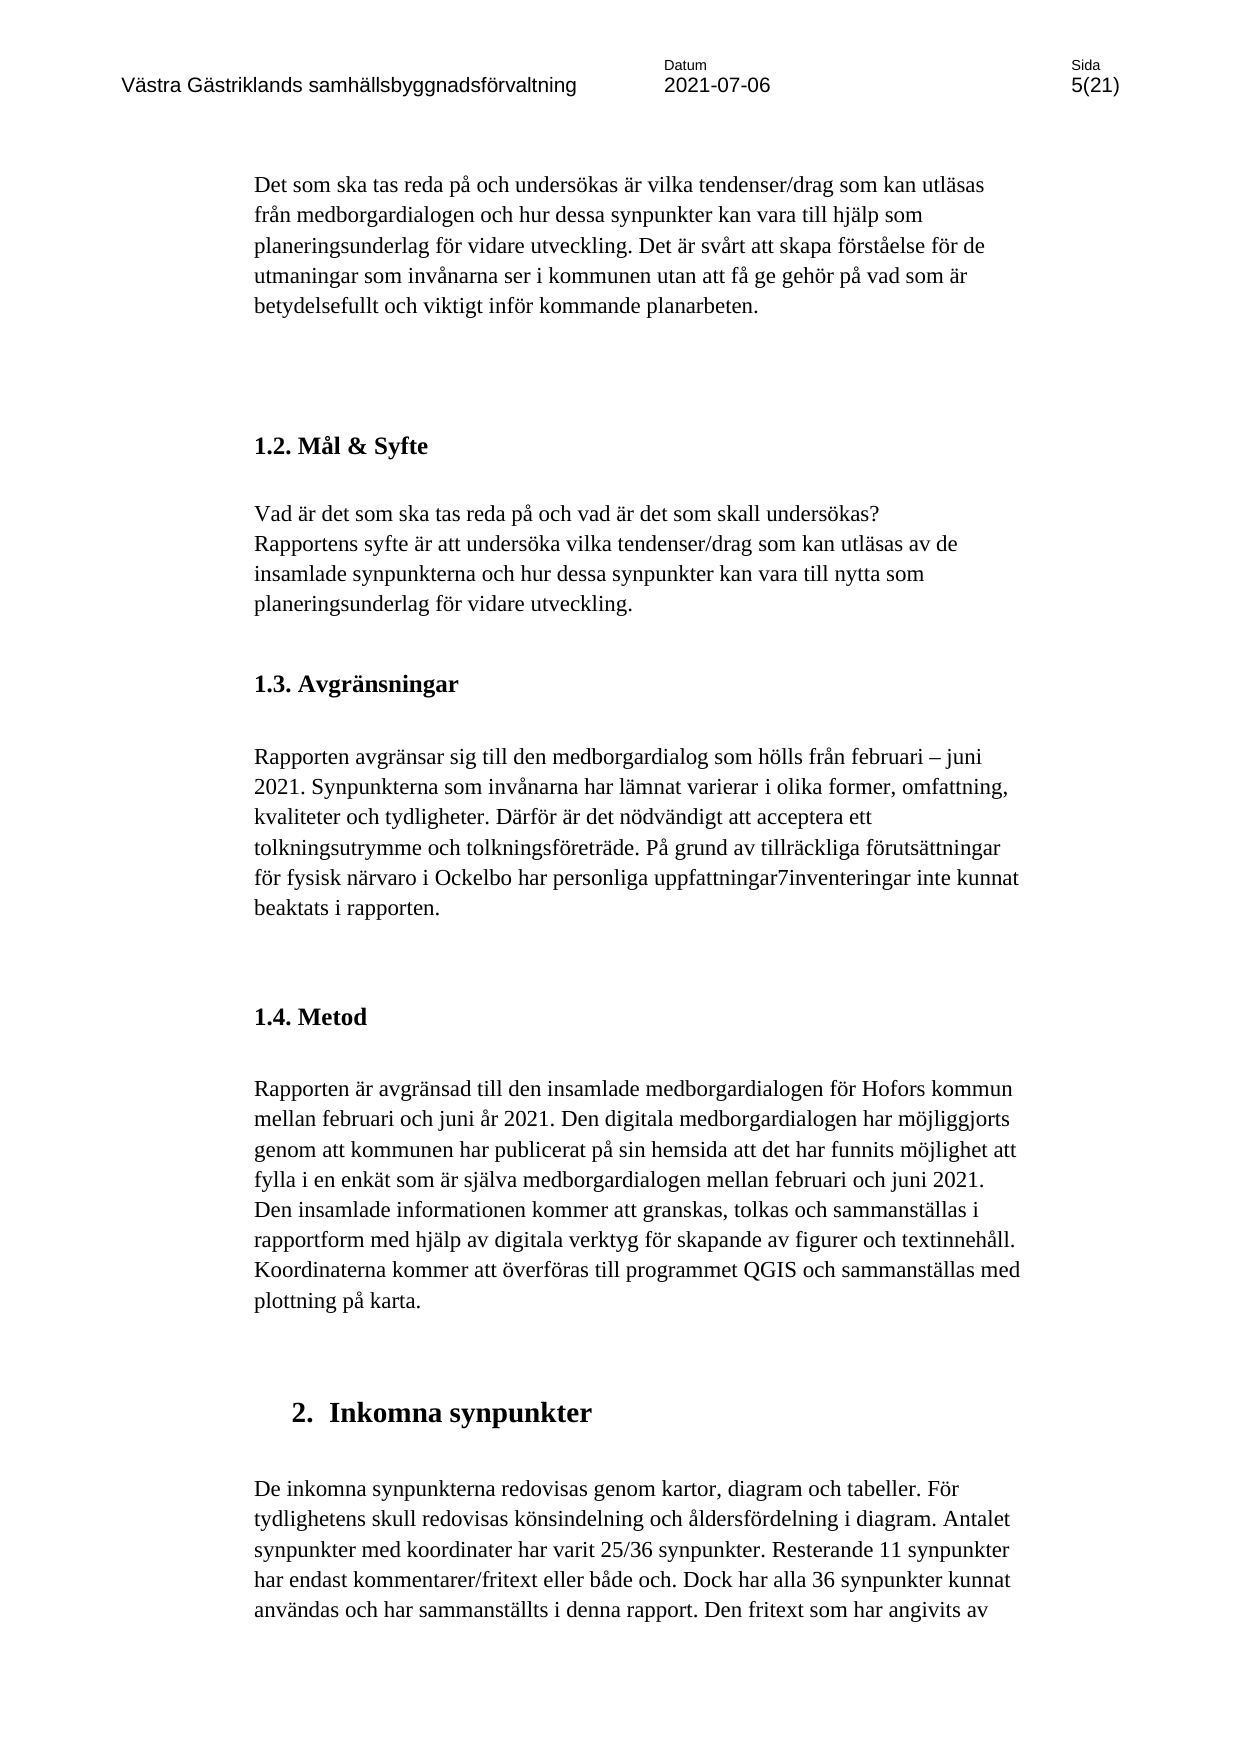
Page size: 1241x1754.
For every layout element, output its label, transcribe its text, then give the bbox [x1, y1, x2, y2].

list Vad är det som ska tas reda på och vad är det som skall undersökas? [254, 500, 1028, 526]
text Rapporten avgränsar sig till den medborgardialog som hölls från februari – juni 2021. Synpunkterna som invånarna har lämnat varierar i olika former, omfattning, kvaliteter och tydligheter. Därför är det nödvändigt att acceptera ett tolkningsutrymme och tolkningsföreträde. På grund av tillräckliga förutsättningar för fysisk närvaro i Ockelbo har personliga uppfattningar7inventeringar inte kunnat beaktats i rapporten. [254, 743, 1028, 920]
list Rapportens syfte är att undersöka vilka tendenser/drag som kan utläsas av de insamlade synpunkterna och hur dessa synpunkter kan vara till nytta som planeringsunderlag för vidare utveckling. [254, 530, 1028, 617]
subtitle 1.3. Avgränsningar [254, 669, 1028, 698]
text Rapporten är avgränsad till den insamlade medborgardialogen för Hofors kommun mellan februari och juni år 2021. Den digitala medborgardialogen har möjliggjorts genom att kommunen har publicerat på sin hemsida att det har funnits möjlighet att fylla i en enkät som är själva medborgardialogen mellan februari och juni 2021. Den insamlade informationen kommer att granskas, tolkas och sammanställas i rapportform med hjälp av digitala verktyg för skapande av figurer och textinnehåll. Koordinaterna kommer att överföras till programmet QGIS och sammanställas med plottning på karta. [254, 1075, 1028, 1313]
subtitle 1.4. Metod [254, 1002, 1028, 1031]
list Det som ska tas reda på och undersökas är vilka tendenser/drag som kan utläsas från medborgardialogen och hur dessa synpunkter kan vara till hjälp som planeringsunderlag för vidare utveckling. Det är svårt att skapa förståelse för de utmaningar som invånarna ser i kommunen utan att få ge gehör på vad som är betydelsefullt och viktigt inför kommande planarbeten. [254, 171, 1028, 318]
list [254, 1475, 1028, 1622]
subtitle 1.2. Mål & Syfte [254, 431, 1028, 460]
subtitle Inkomna synpunkter [291, 1396, 1028, 1429]
